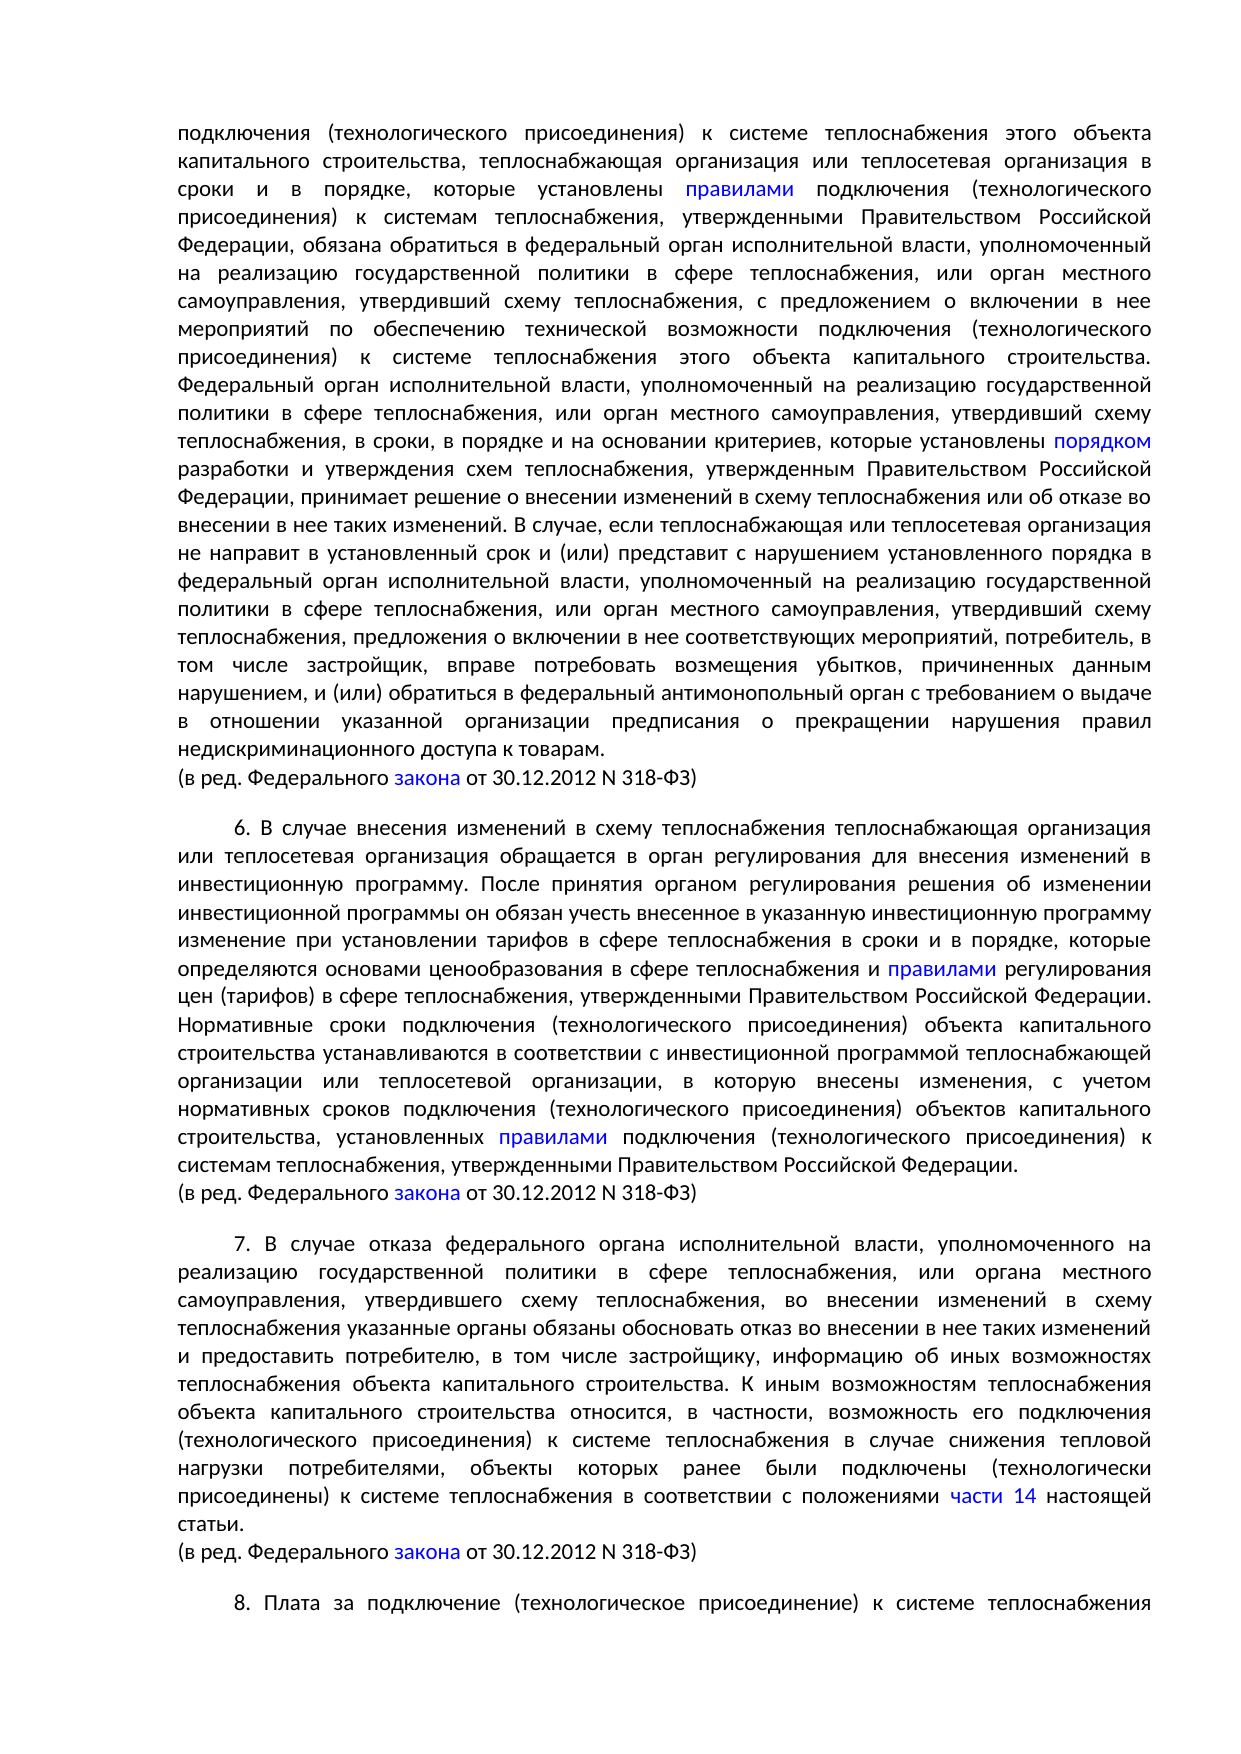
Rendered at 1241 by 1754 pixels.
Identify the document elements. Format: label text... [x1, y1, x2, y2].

text (в ред. Федерального закона от 30.12.2012 N 318-ФЗ) [177, 1537, 1152, 1565]
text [177, 118, 1152, 763]
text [177, 1588, 1152, 1616]
text (в ред. Федерального закона от 30.12.2012 N 318-ФЗ) [177, 1178, 1152, 1206]
text 6. В случае внесения изменений в схему теплоснабжения теплоснабжающая организация или теплосетевая организация обращается в орган регулирования для внесения изменений в инвестиционную программу. После принятия органом регулирования решения об изменении инвестиционной программы он обязан учесть внесенное в указанную инвестиционную программу изменение при установлении тарифов в сфере теплоснабжения в сроки и в порядке, которые определяются основами ценообразования в сфере теплоснабжения и правилами регулирования цен (тарифов) в сфере теплоснабжения, утвержденными Правительством Российской Федерации. Нормативные сроки подключения (технологического присоединения) объекта капитального строительства устанавливаются в соответствии с инвестиционной программой теплоснабжающей организации или теплосетевой организации, в которую внесены изменения, с учетом нормативных сроков подключения (технологического присоединения) объектов капитального строительства, установленных правилами подключения (технологического присоединения) к системам теплоснабжения, утвержденными Правительством Российской Федерации. [177, 813, 1152, 1178]
text 7. В случае отказа федерального органа исполнительной власти, уполномоченного на реализацию государственной политики в сфере теплоснабжения, или органа местного самоуправления, утвердившего схему теплоснабжения, во внесении изменений в схему теплоснабжения указанные органы обязаны обосновать отказ во внесении в нее таких изменений и предоставить потребителю, в том числе застройщику, информацию об иных возможностях теплоснабжения объекта капитального строительства. К иным возможностям теплоснабжения объекта капитального строительства относится, в частности, возможность его подключения (технологического присоединения) к системе теплоснабжения в случае снижения тепловой нагрузки потребителями, объекты которых ранее были подключены (технологически присоединены) к системе теплоснабжения в соответствии с положениями части 14 настоящей статьи. [177, 1229, 1152, 1537]
text (в ред. Федерального закона от 30.12.2012 N 318-ФЗ) [177, 763, 1152, 791]
